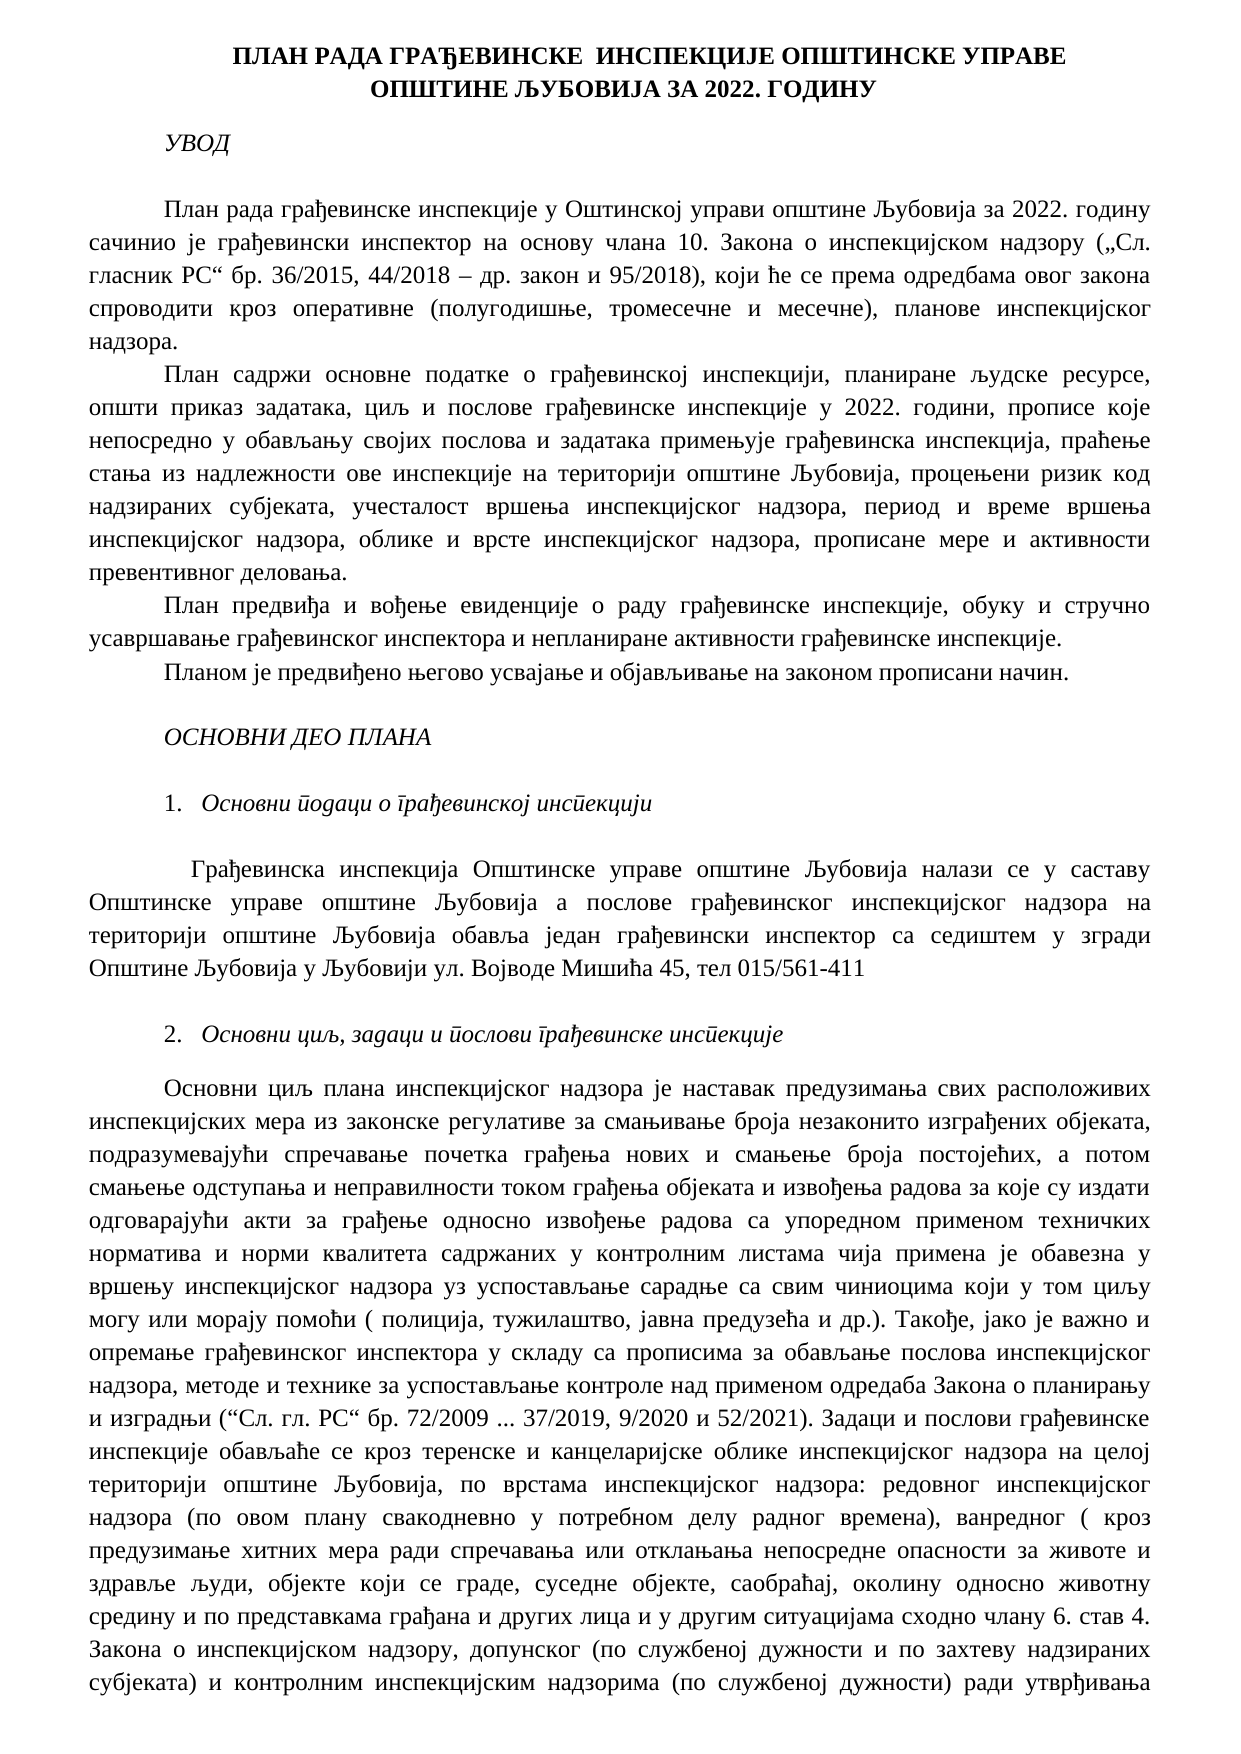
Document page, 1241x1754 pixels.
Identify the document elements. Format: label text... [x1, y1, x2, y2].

text План рада грађевинске инспекције у Оштинској управи општине Љубовија за 2022. годину сачинио је грађевински инспектор на основу члана 10. Закона о инспекцијском надзору („Сл. гласник РС“ бр. 36/2015, 44/2018 – др. закон и 95/2018), који ће се према одредбама овог закона спроводити кроз оперативне (полугодишње, тромесечне и месечне), планове инспекцијског надзора. [89, 194, 1152, 355]
list Грађевинска инспекција Општинске управе општине Љубовија налази се у саставу Општинске управе општине Љубовија а послове грађевинског инспекцијског надзора на територији општине Љубовија обавља један грађевински инспектор са седиштем у згради Општине Љубовија у Љубовији ул. Војводе Мишића 45, тел 015/561-411 [89, 854, 1152, 982]
text УВОД [89, 128, 1152, 157]
text ОСНОВНИ ДЕО ПЛАНА [89, 722, 1152, 751]
text Планом је предвиђено његово усвајање и објављивање на законом прописани начин. [89, 657, 1152, 685]
list Основни циљ, задаци и послови грађевинске инспекције [164, 1019, 1152, 1048]
list Основни подаци о грађевинској инспекцији [164, 788, 1152, 817]
text ОПШТИНЕ ЉУБОВИЈА ЗА 2022. ГОДИНУ [89, 74, 1152, 103]
text План садржи основне податке о грађевинској инспекцији, планиране људске ресурсе, општи приказ задатака, циљ и послове грађевинске инспекције у 2022. години, прописе које непосредно у обављању својих послова и задатака примењује грађевинска инспекција, праћење стања из надлежности ове инспекције на територији општине Љубовија, процењени ризик код надзираних субјеката, учесталост вршења инспекцијског надзора, период и време вршења инспекцијског надзора, облике и врсте инспекцијског надзора, прописане мере и активности превентивног деловања. [89, 359, 1152, 586]
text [89, 1073, 1152, 1696]
text ПЛАН РАДА ГРАЂЕВИНСКЕ ИНСПЕКЦИЈЕ ОПШТИНСКЕ УПРАВЕ [89, 41, 1152, 70]
text План предвиђа и вођење евиденције о раду грађевинске инспекције, обуку и стручно усавршавање грађевинског инспектора и непланиране активности грађевинске инспекције. [89, 591, 1152, 652]
